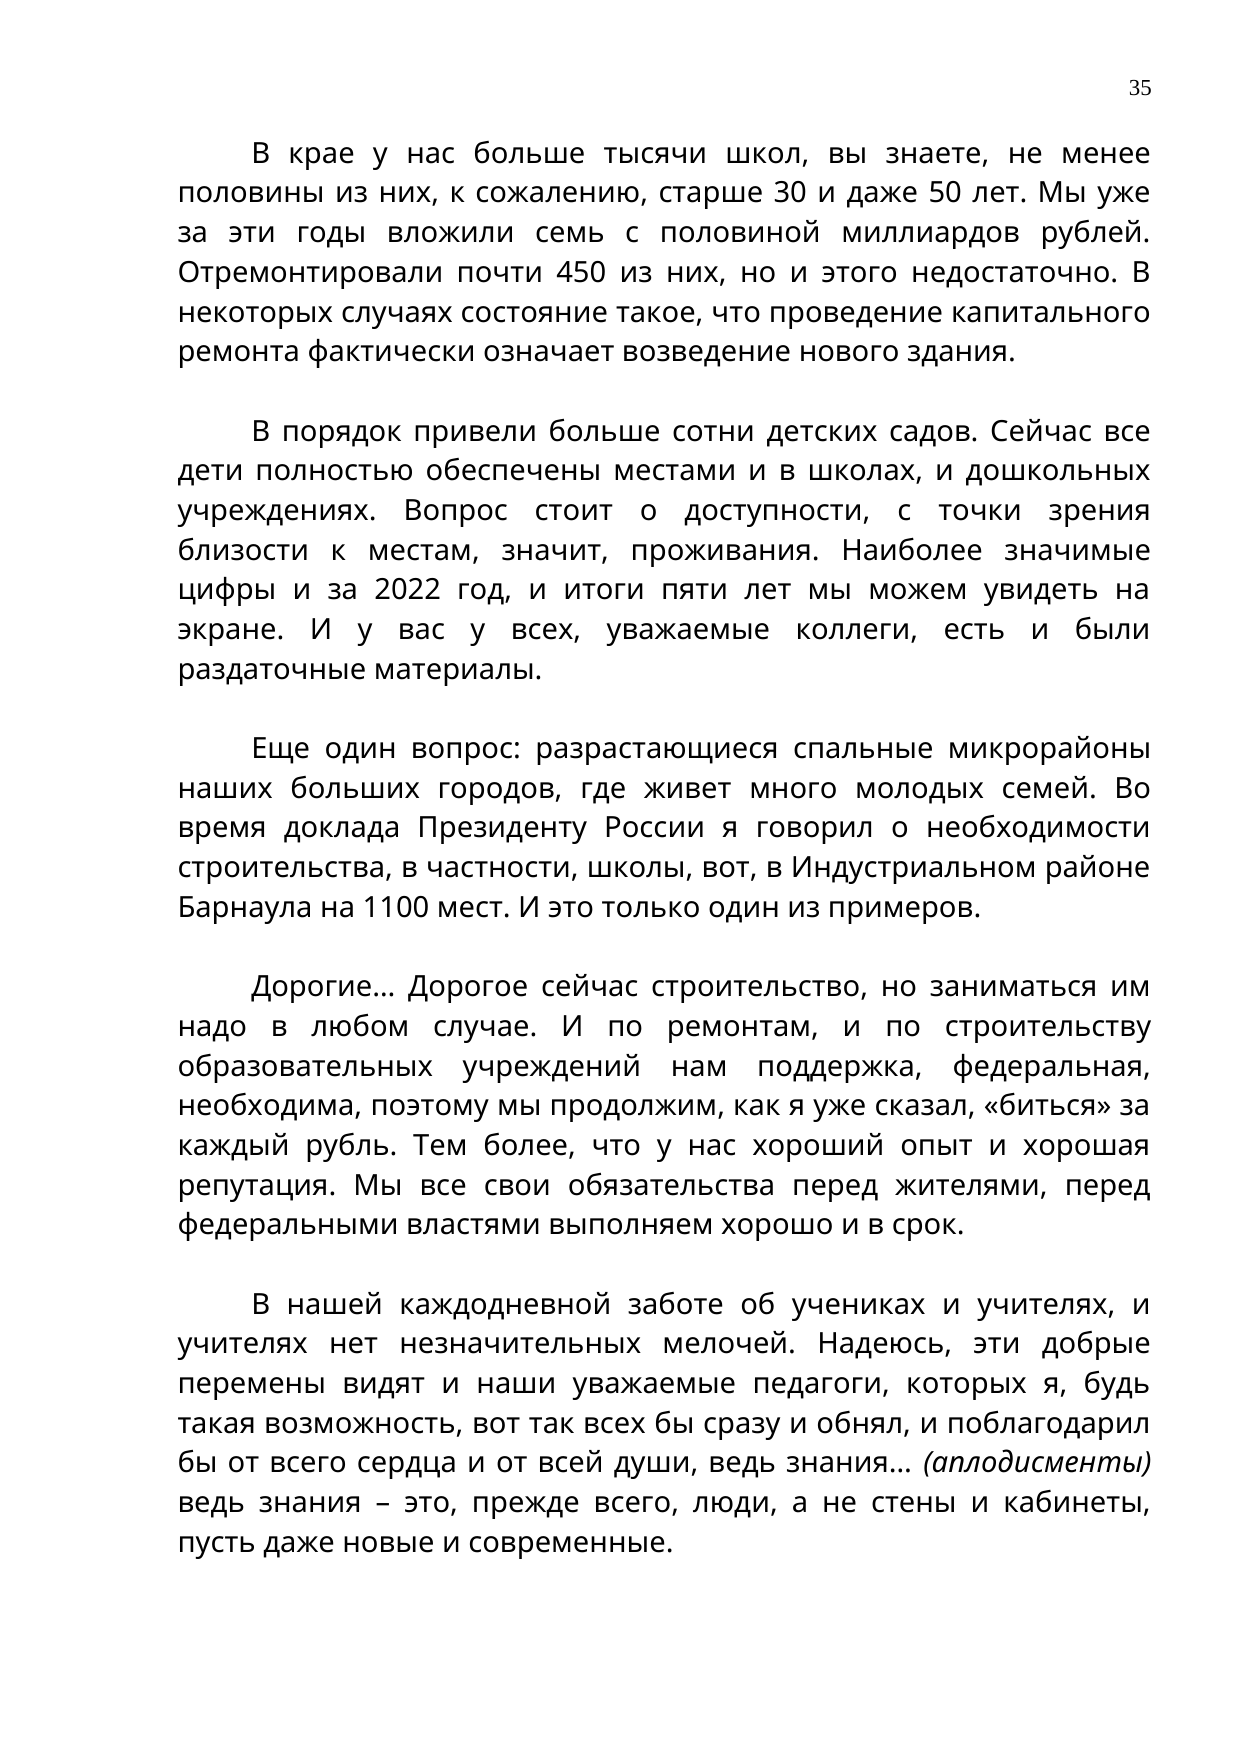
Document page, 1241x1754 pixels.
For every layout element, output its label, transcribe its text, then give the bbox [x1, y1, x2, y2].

text В порядок привели больше сотни детских садов. Сейчас все дети полностью обеспечены местами и в школах, и дошкольных учреждениях. Вопрос стоит о доступности, с точки зрения близости к местам, значит, проживания. Наиболее значимые цифры и за 2022 год, и итоги пяти лет мы можем увидеть на экране. И у вас у всех, уважаемые коллеги, есть и были раздаточные материалы. [177, 410, 1152, 688]
text Еще один вопрос: разрастающиеся спальные микрорайоны наших больших городов, где живет много молодых семей. Во время доклада Президенту России я говорил о необходимости строительства, в частности, школы, вот, в Индустриальном районе Барнаула на 1100 мест. И это только один из примеров. [177, 727, 1152, 926]
text Дорогие… Дорогое сейчас строительство, но заниматься им надо в любом случае. И по ремонтам, и по строительству образовательных учреждений нам поддержка, федеральная, необходима, поэтому мы продолжим, как я уже сказал, «биться» за каждый рубль. Тем более, что у нас хороший опыт и хорошая репутация. Мы все свои обязательства перед жителями, перед федеральными властями выполняем хорошо и в срок. [177, 966, 1152, 1243]
text В нашей каждодневной заботе об учениках и учителях, и учителях нет незначительных мелочей. Надеюсь, эти добрые перемены видят и наши уважаемые педагоги, которых я, будь такая возможность, вот так всех бы сразу и обнял, и поблагодарил бы от всего сердца и от всей души, ведь знания… (аплодисменты) ведь знания – это, прежде всего, люди, а не стены и кабинеты, пусть даже новые и современные. [177, 1283, 1152, 1561]
text В крае у нас больше тысячи школ, вы знаете, не менее половины из них, к сожалению, старше 30 и даже 50 лет. Мы уже за эти годы вложили семь с половиной миллиардов рублей. Отремонтировали почти 450 из них, но и этого недостаточно. В некоторых случаях состояние такое, что проведение капитального ремонта фактически означает возведение нового здания. [177, 132, 1152, 370]
